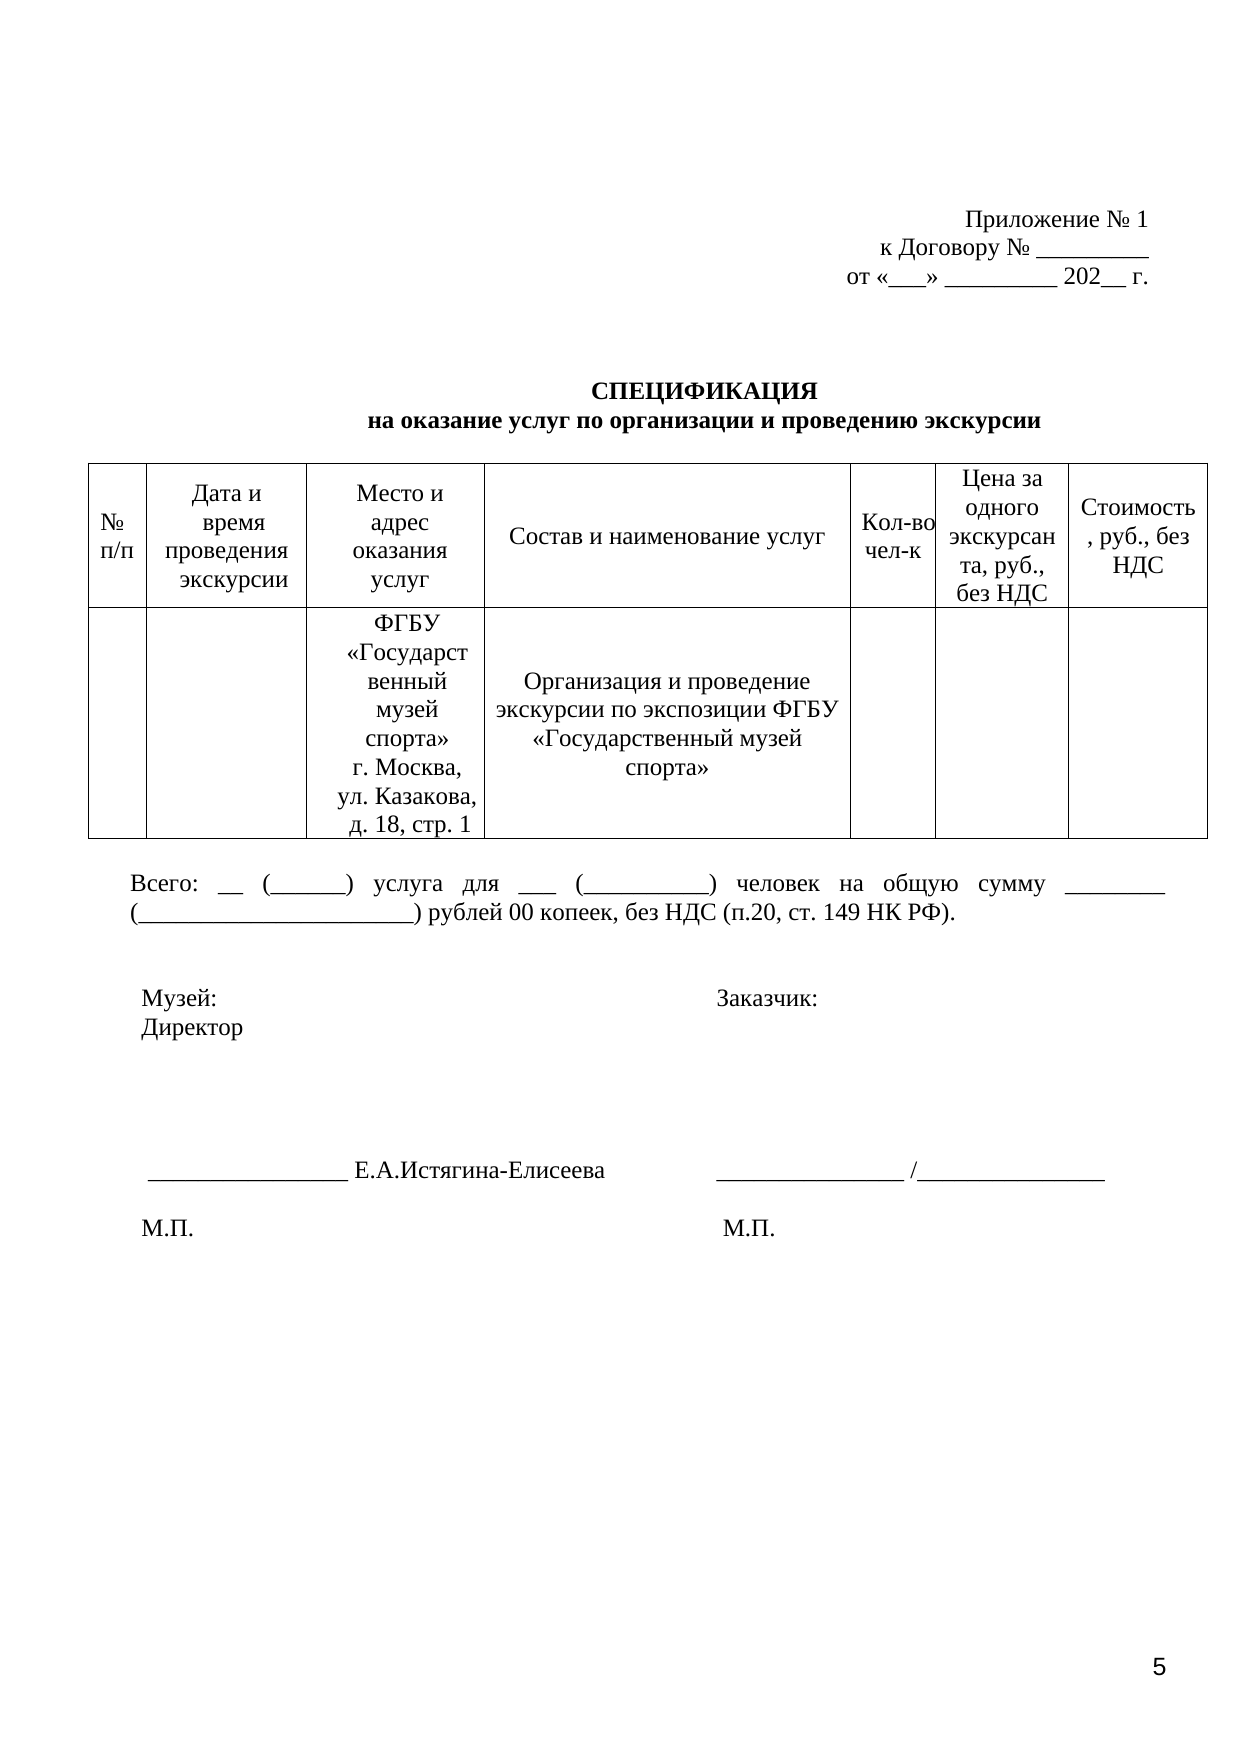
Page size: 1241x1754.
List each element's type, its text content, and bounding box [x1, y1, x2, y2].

table_header Стоимость, руб., без НДС [1069, 464, 1207, 607]
text Всего: __ (______) услуга для ___ (__________) человек на общую сумму ________ (______________________) рублей 00 копеек, без НДС (п.20, ст. 149 НК РФ). [130, 868, 1167, 926]
table_header Место и адрес оказания услуг [307, 464, 484, 607]
table_header Состав и наименование услуг [485, 464, 850, 607]
table_header № п/п [89, 464, 146, 607]
table_header Дата и время проведения экскурсии [147, 464, 306, 607]
table_cell [89, 608, 146, 838]
table_cell [147, 608, 306, 838]
table_cell Организация и проведение экскурсии по экспозиции ФГБУ «Государственный музей спорта» [485, 608, 850, 838]
table_header Заказчик: _______________ /_______________ [630, 983, 1166, 1213]
text Приложение № 1 [130, 204, 1149, 232]
table_header Кол-во чел-к [851, 464, 935, 607]
table_cell ФГБУ «Государст венный музей спорта» г. Москва, ул. Казакова, д. 18, стр. 1 [307, 608, 484, 838]
text от «___» _________ 202__ г. [130, 261, 1149, 290]
table_cell М.П. [130, 1213, 630, 1270]
table_header Музей: Директор ________________ Е.А.Истягина-Елисеева [130, 983, 630, 1213]
text СПЕЦИФИКАЦИЯ [130, 376, 1205, 405]
table_header Цена за одного экскурсанта, руб., без НДС [936, 464, 1068, 607]
text на оказание услуг по организации и проведению экскурсии [130, 405, 1205, 434]
table_cell [851, 608, 935, 838]
table_cell [1069, 608, 1207, 838]
table_cell М.П. [630, 1213, 1166, 1270]
text к Договору № _________ [130, 232, 1149, 261]
table_cell [936, 608, 1068, 838]
